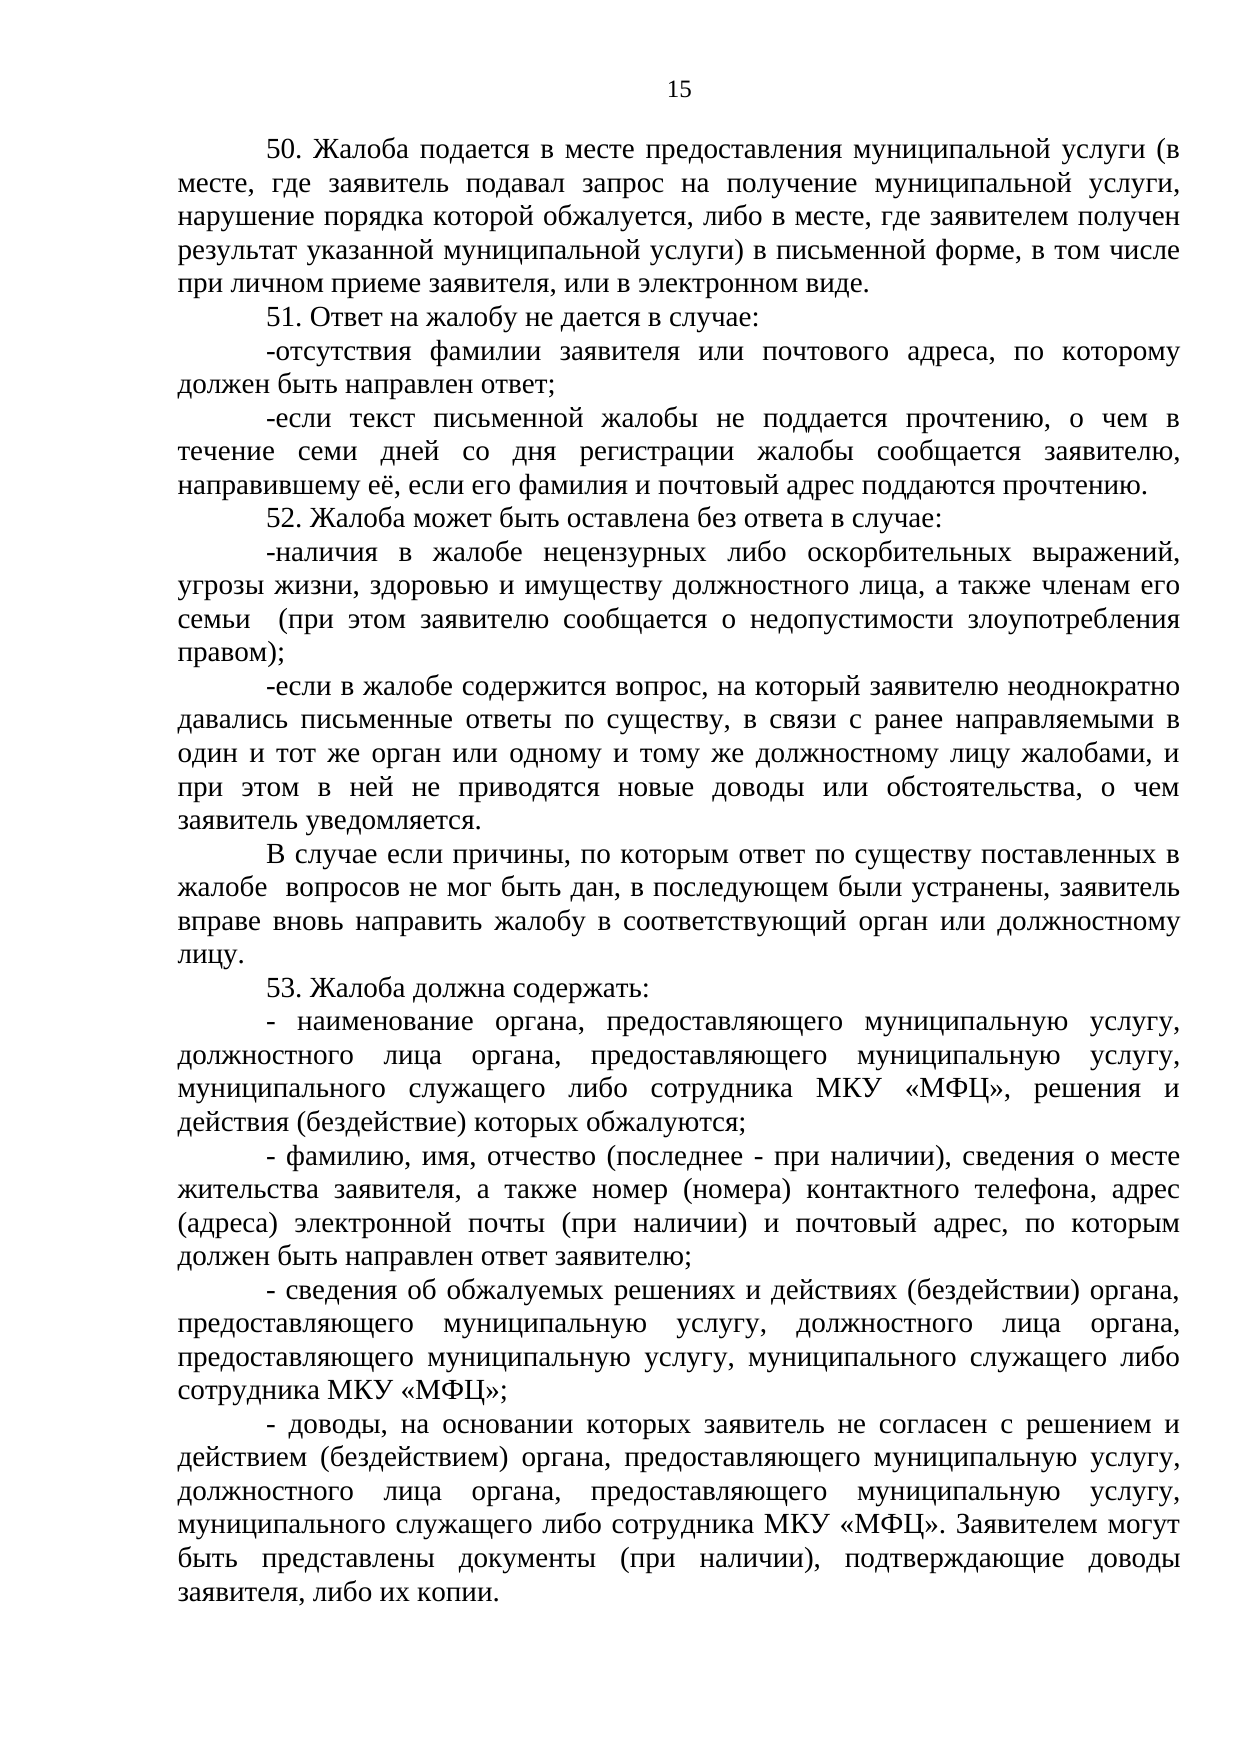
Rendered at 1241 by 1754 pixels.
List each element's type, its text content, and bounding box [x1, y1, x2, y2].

text В случае если причины, по которым ответ по существу поставленных в жалобе вопросов не мог быть дан, в последующем были устранены, заявитель вправе вновь направить жалобу в соответствующий орган или должностному лицу. [177, 836, 1181, 970]
text 51. Ответ на жалобу не дается в случае: [177, 299, 1181, 333]
text -наличия в жалобе нецензурных либо оскорбительных выражений, угрозы жизни, здоровью и имуществу должностного лица, а также членам его семьи (при этом заявителю сообщается о недопустимости злоупотребления правом); [177, 534, 1181, 668]
text - доводы, на основании которых заявитель не согласен с решением и действием (бездействием) органа, предоставляющего муниципальную услугу, должностного лица органа, предоставляющего муниципальную услугу, муниципального служащего либо сотрудника МКУ «МФЦ». Заявителем могут быть представлены документы (при наличии), подтверждающие доводы заявителя, либо их копии. [177, 1406, 1181, 1607]
text -если текст письменной жалобы не поддается прочтению, о чем в течение семи дней со дня регистрации жалобы сообщается заявителю, направившему её, если его фамилия и почтовый адрес поддаются прочтению. [177, 400, 1181, 500]
text -если в жалобе содержится вопрос, на который заявителю неоднократно давались письменные ответы по существу, в связи с ранее направляемыми в один и тот же орган или одному и тому же должностному лицу жалобами, и при этом в ней не приводятся новые доводы или обстоятельства, о чем заявитель уведомляется. [177, 668, 1181, 836]
text - сведения об обжалуемых решениях и действиях (бездействии) органа, предоставляющего муниципальную услугу, должностного лица органа, предоставляющего муниципальную услугу, муниципального служащего либо сотрудника МКУ «МФЦ»; [177, 1272, 1181, 1406]
text - фамилию, имя, отчество (последнее - при наличии), сведения о месте жительства заявителя, а также номер (номера) контактного телефона, адрес (адреса) электронной почты (при наличии) и почтовый адрес, по которым должен быть направлен ответ заявителю; [177, 1138, 1181, 1272]
text 52. Жалоба может быть оставлена без ответа в случае: [177, 500, 1181, 534]
text 53. Жалоба должна содержать: [177, 970, 1181, 1003]
text 50. Жалоба подается в месте предоставления муниципальной услуги (в месте, где заявитель подавал запрос на получение муниципальной услуги, нарушение порядка которой обжалуется, либо в месте, где заявителем получен результат указанной муниципальной услуги) в письменной форме, в том числе при личном приеме заявителя, или в электронном виде. [177, 131, 1181, 299]
text - наименование органа, предоставляющего муниципальную услугу, должностного лица органа, предоставляющего муниципальную услугу, муниципального служащего либо сотрудника МКУ «МФЦ», решения и действия (бездействие) которых обжалуются; [177, 1003, 1181, 1138]
text -отсутствия фамилии заявителя или почтового адреса, по которому должен быть направлен ответ; [177, 333, 1181, 400]
